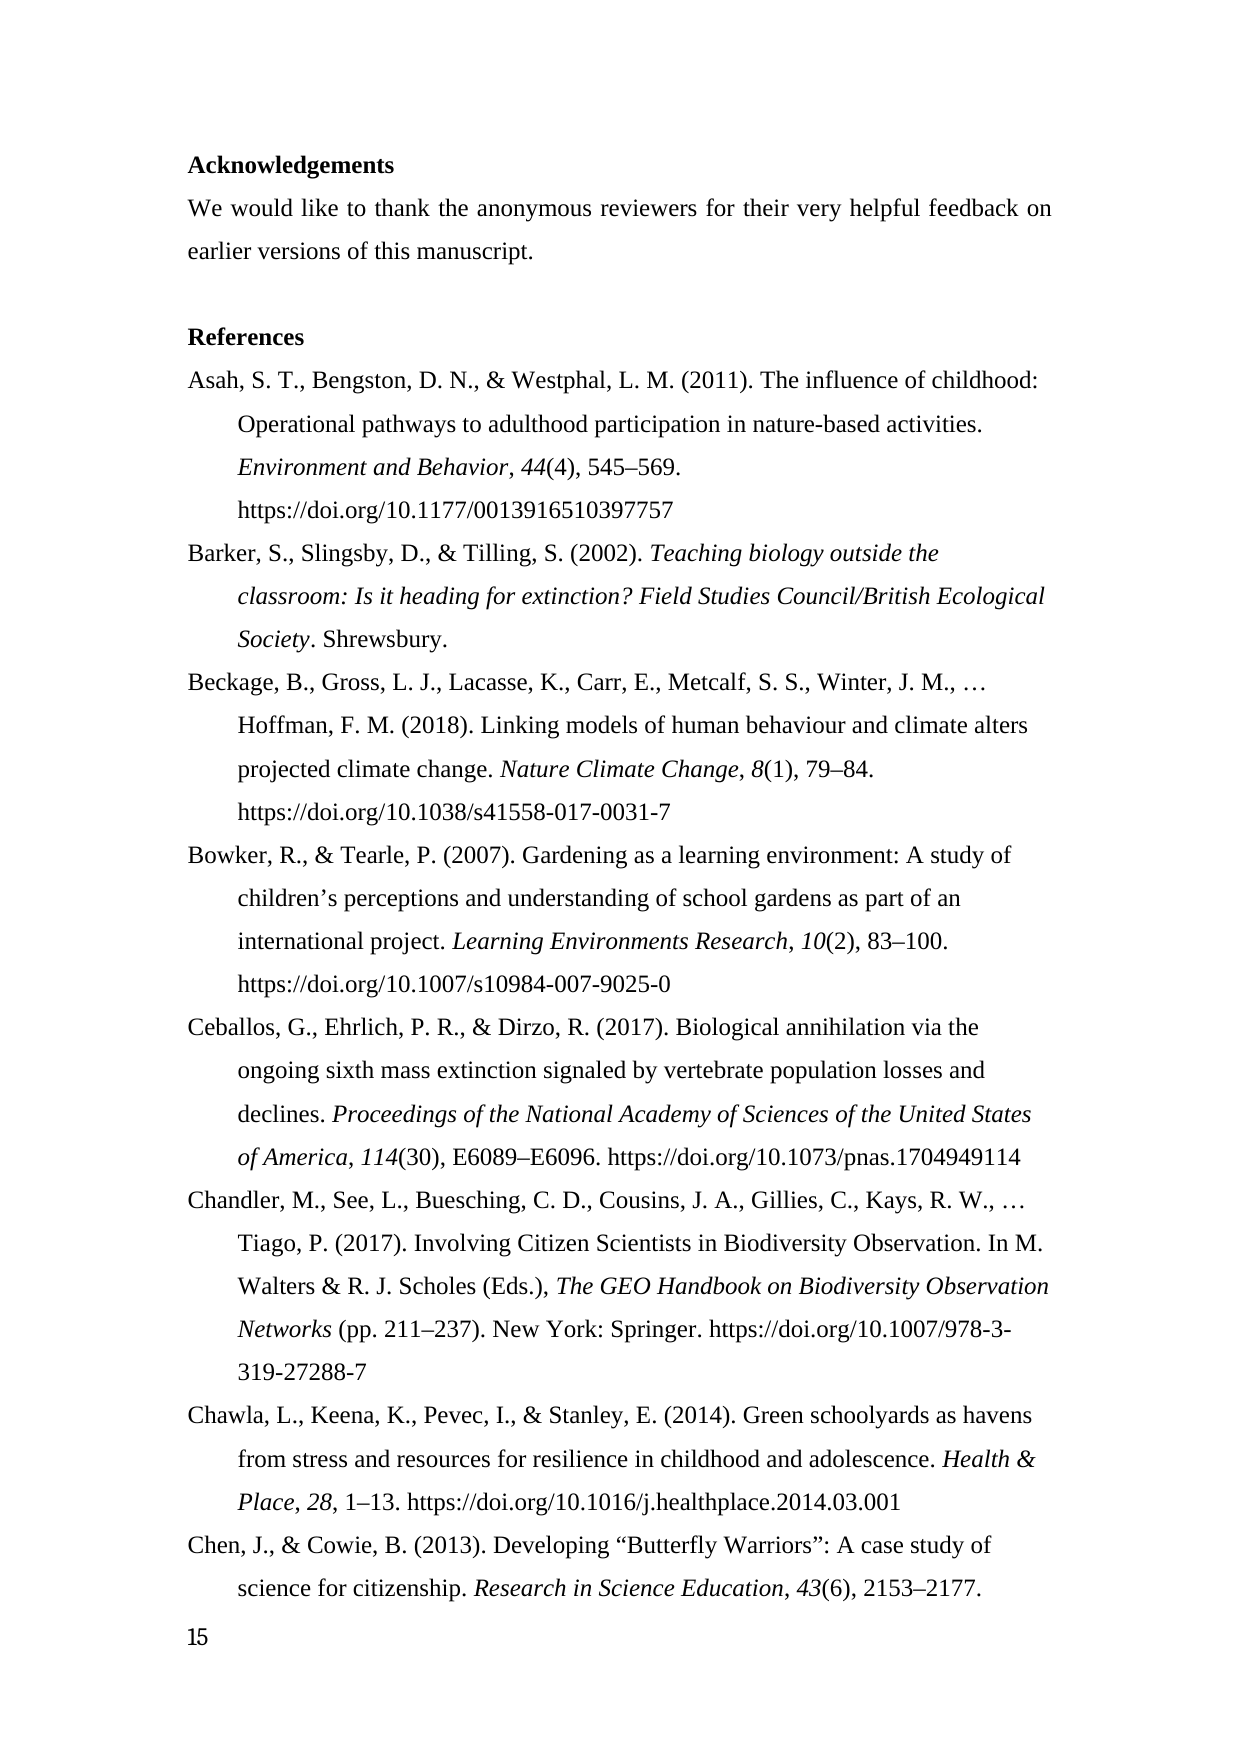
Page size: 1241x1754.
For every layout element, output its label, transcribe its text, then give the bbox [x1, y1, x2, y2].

text Bowker, R., & Tearle, P. (2007). Gardening as a learning environment: A study of children’s perceptions and understanding of school gardens as part of an international project. Learning Environments Research, 10(2), 83–100. https://doi.org/10.1007/s10984-007-9025-0 [187, 840, 1053, 998]
text Asah, S. T., Bengston, D. N., & Westphal, L. M. (2011). The influence of childhood: Operational pathways to adulthood participation in nature-based activities. Environment and Behavior, 44(4), 545–569. https://doi.org/10.1177/0013916510397757 [187, 366, 1053, 524]
text Acknowledgements [187, 150, 1053, 179]
text Chawla, L., Keena, K., Pevec, I., & Stanley, E. (2014). Green schoolyards as havens from stress and resources for resilience in childhood and adolescence. Health & Place, 28, 1–13. https://doi.org/10.1016/j.healthplace.2014.03.001 [187, 1401, 1053, 1516]
text Barker, S., Slingsby, D., & Tilling, S. (2002). Teaching biology outside the classroom: Is it heading for extinction? Field Studies Council/British Ecological Society. Shrewsbury. [187, 538, 1053, 653]
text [187, 1530, 1053, 1602]
text Ceballos, G., Ehrlich, P. R., & Dirzo, R. (2017). Biological annihilation via the ongoing sixth mass extinction signaled by vertebrate population losses and declines. Proceedings of the National Academy of Sciences of the United States of America, 114(30), E6089–E6096. https://doi.org/10.1073/pnas.1704949114 [187, 1012, 1053, 1171]
text We would like to thank the anonymous reviewers for their very helpful feedback on earlier versions of this manuscript. [187, 193, 1053, 265]
text Beckage, B., Gross, L. J., Lacasse, K., Carr, E., Metcalf, S. S., Winter, J. M., … Hoffman, F. M. (2018). Linking models of human behaviour and climate alters projected climate change. Nature Climate Change, 8(1), 79–84. https://doi.org/10.1038/s41558-017-0031-7 [187, 667, 1053, 826]
text Chandler, M., See, L., Buesching, C. D., Cousins, J. A., Gillies, C., Kays, R. W., … Tiago, P. (2017). Involving Citizen Scientists in Biodiversity Observation. In M. Walters & R. J. Scholes (Eds.), The GEO Handbook on Biodiversity Observation Networks (pp. 211–237). New York: Springer. https://doi.org/10.1007/978-3-319-27288-7 [187, 1185, 1053, 1386]
text References [187, 322, 1053, 351]
